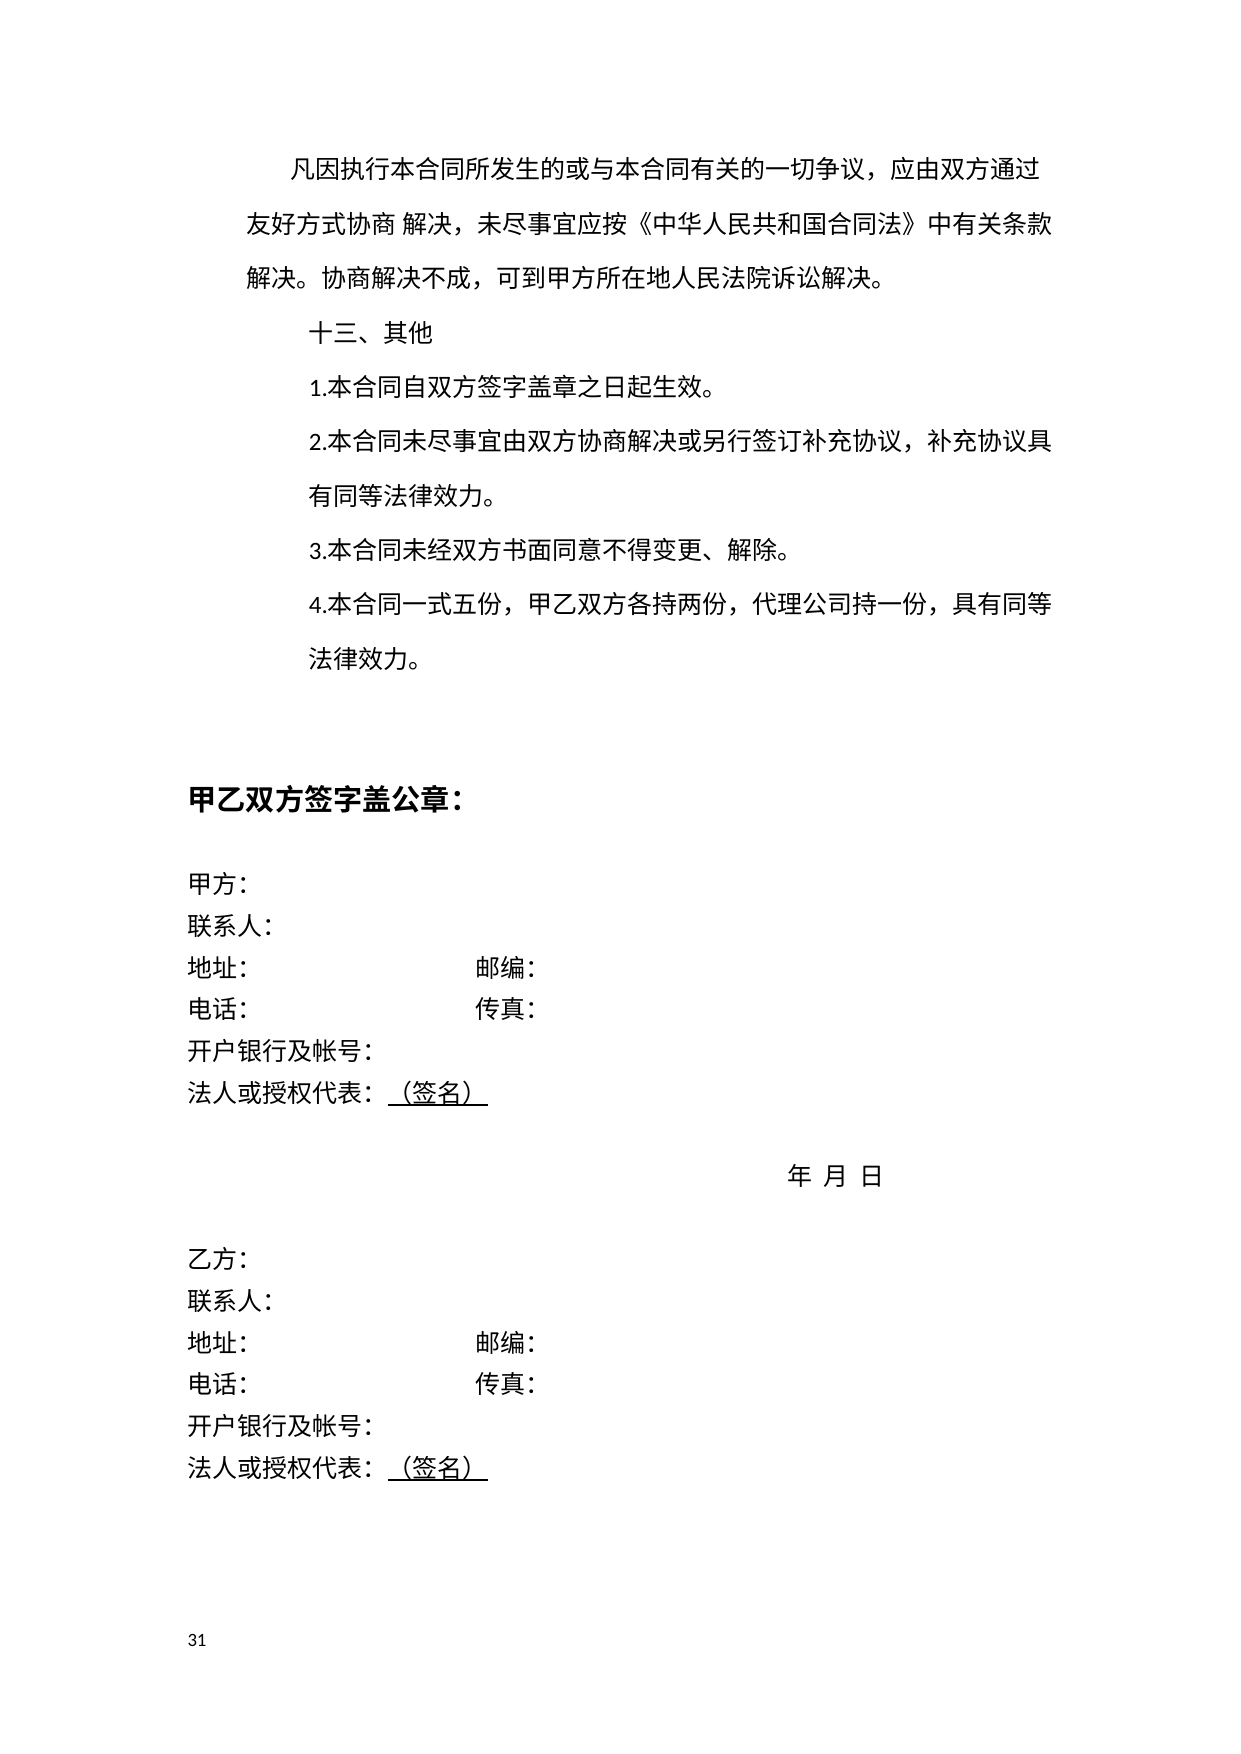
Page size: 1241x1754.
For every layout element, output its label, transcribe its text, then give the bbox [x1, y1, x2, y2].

text 地址： 邮编： [187, 944, 1053, 985]
text 电话： 传真： [187, 1360, 1053, 1402]
text 联系人： [187, 1277, 1053, 1319]
text 地址： 邮编： [187, 1319, 1053, 1360]
text 甲乙双方签字盖公章： [187, 777, 1053, 819]
text 乙方： [187, 1235, 1053, 1277]
text 甲方： [187, 860, 1053, 902]
text 年 月 日 [187, 1152, 1003, 1194]
text 法人或授权代表：（签名） [187, 1069, 1053, 1110]
text 开户银行及帐号： [187, 1027, 1053, 1069]
text 3.本合同未经双方书面同意不得变更、解除。 [309, 531, 1053, 567]
text 4.本合同一式五份，甲乙双方各持两份，代理公司持一份，具有同等法律效力。 [309, 585, 1053, 676]
text 2.本合同未尽事宜由双方协商解决或另行签订补充协议，补充协议具有同等法律效力。 [309, 422, 1053, 512]
text 法人或授权代表：（签名） [187, 1444, 1053, 1485]
text 电话： 传真： [187, 985, 1053, 1027]
text 开户银行及帐号： [187, 1402, 1053, 1444]
text 十三、其他 [309, 313, 1053, 349]
text 1.本合同自双方签字盖章之日起生效。 [309, 367, 1053, 404]
text 凡因执行本合同所发生的或与本合同有关的一切争议，应由双方通过友好方式协商 解决，未尽事宜应按《中华人民共和国合同法》中有关条款解决。协商解决不成，可到甲方所在地人民法院诉讼解决。 [246, 150, 1053, 295]
text 联系人： [187, 902, 1053, 944]
